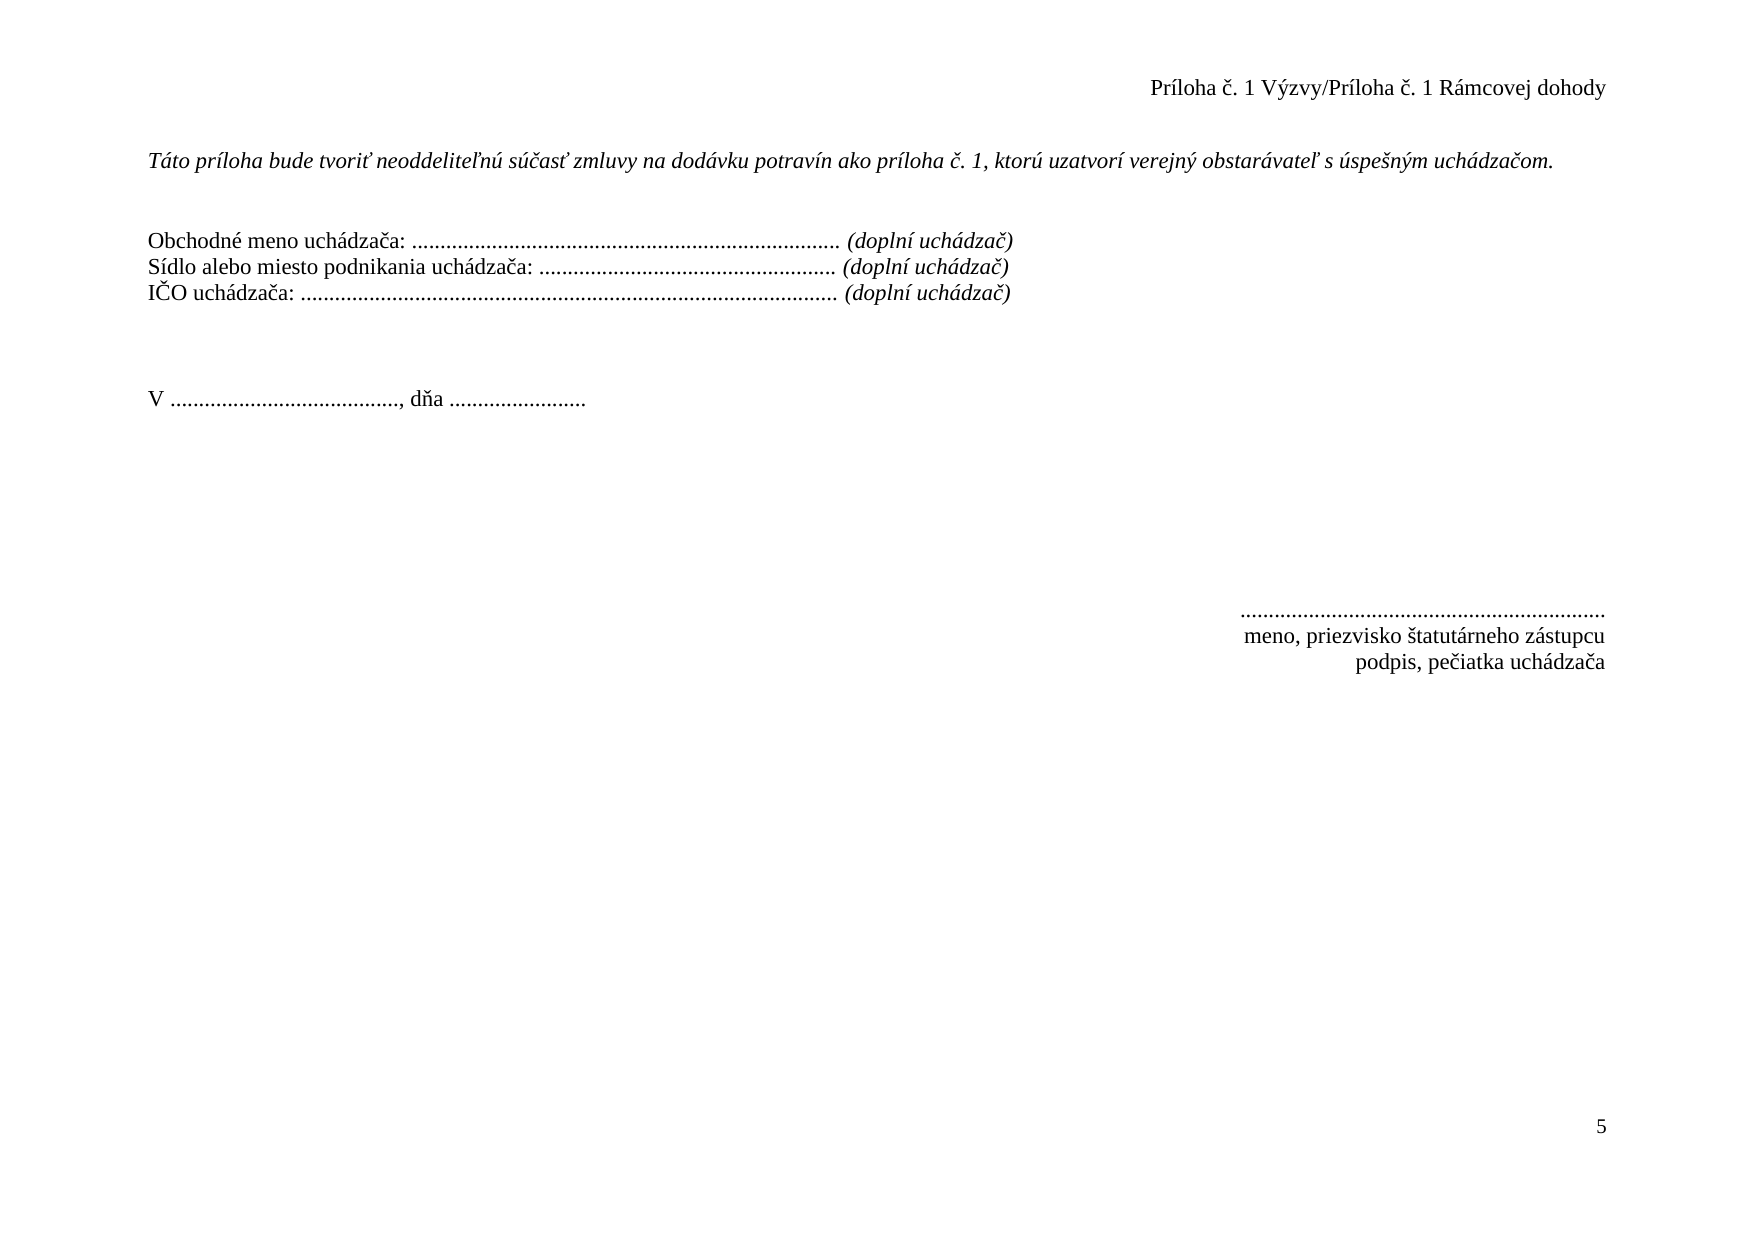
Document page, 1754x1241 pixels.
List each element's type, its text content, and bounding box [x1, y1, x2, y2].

text V ........................................, dňa ........................ [148, 385, 1606, 411]
text podpis, pečiatka uchádzača [148, 648, 1606, 675]
text ................................................................ [148, 596, 1606, 622]
text Táto príloha bude tvoriť neoddeliteľnú súčasť zmluvy na dodávku potravín ako príloha č. 1, ktorú uzatvorí verejný obstarávateľ s úspešným uchádzačom. [148, 148, 1606, 174]
text Obchodné meno uchádzača: ........................................................................... (doplní uchádzač) [148, 227, 1606, 253]
text Sídlo alebo miesto podnikania uchádzača: .................................................... (doplní uchádzač) [148, 253, 1606, 279]
text IČO uchádzača: .............................................................................................. (doplní uchádzač) [148, 279, 1606, 306]
list meno, priezvisko štatutárneho zástupcu [148, 622, 1606, 648]
